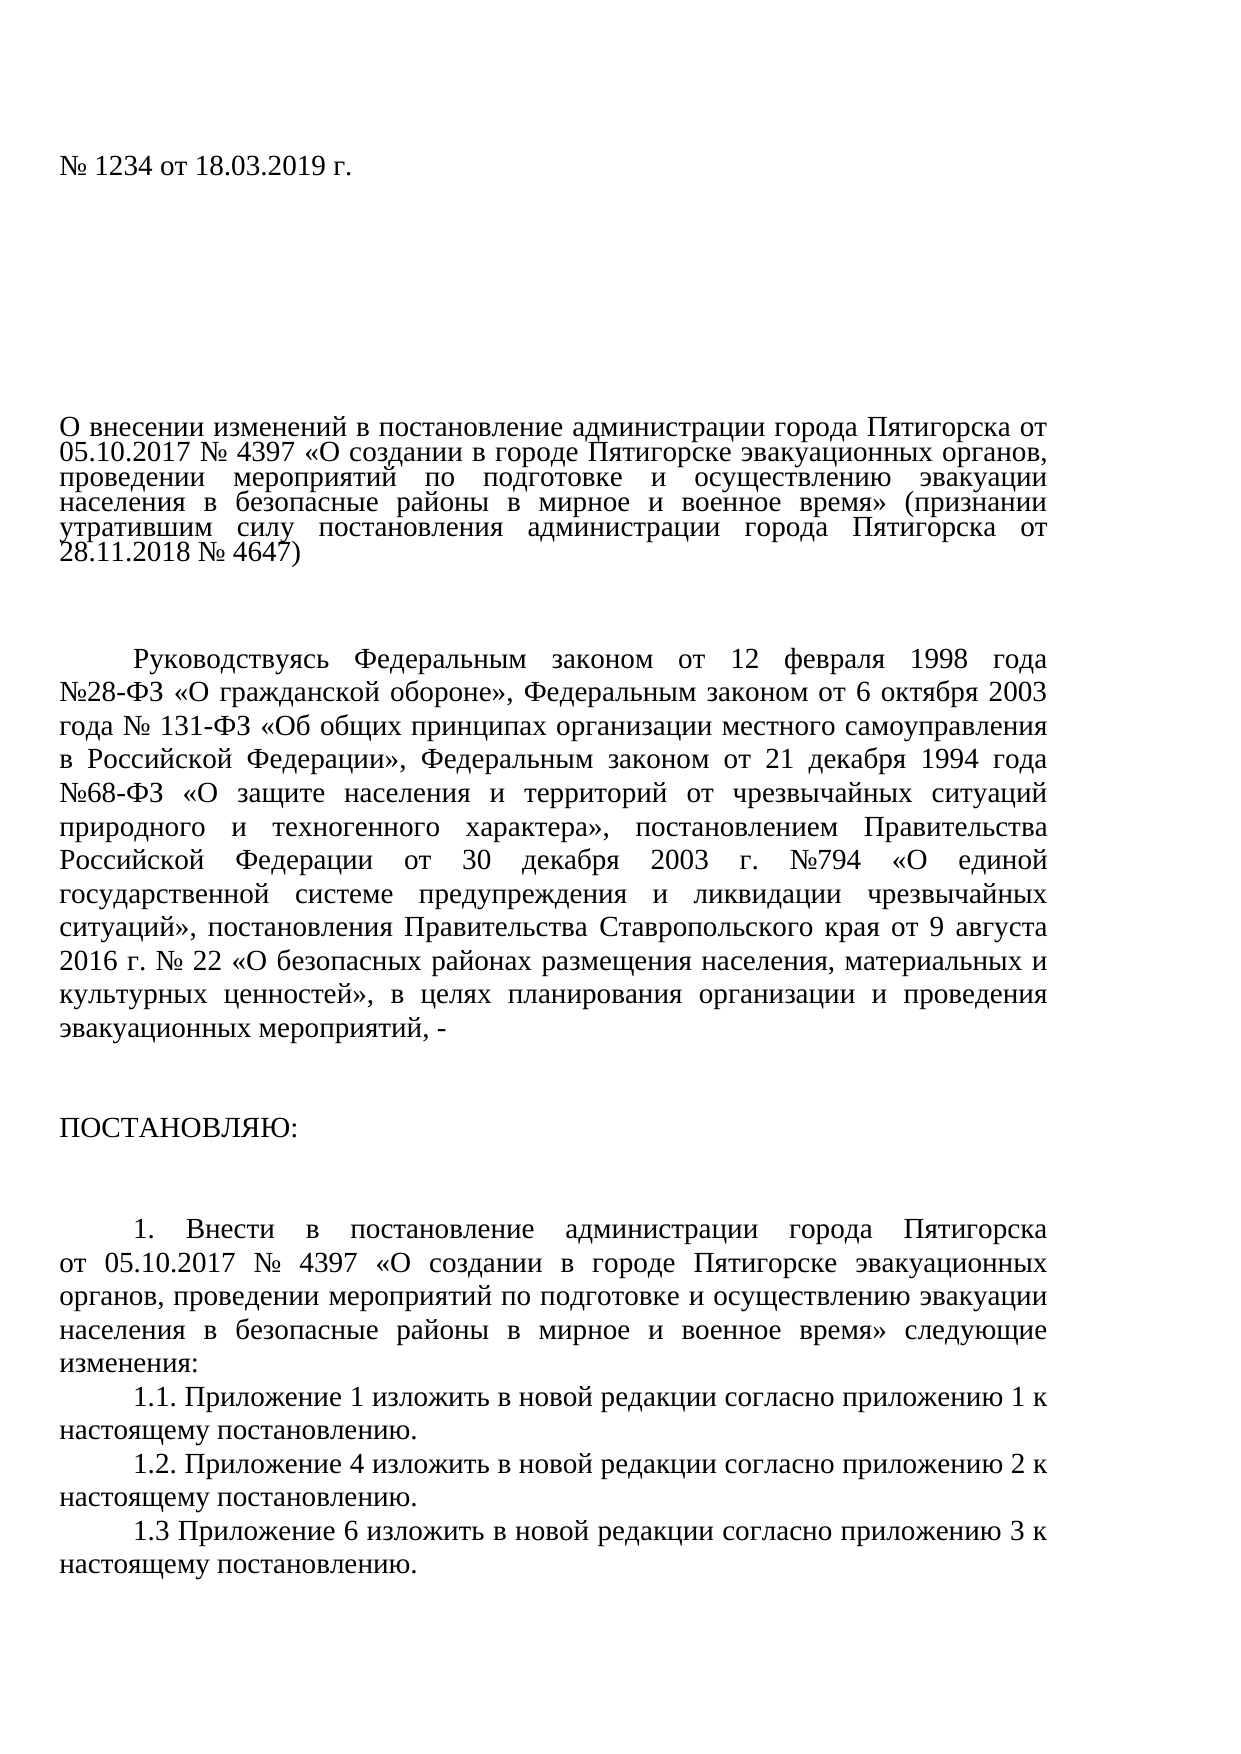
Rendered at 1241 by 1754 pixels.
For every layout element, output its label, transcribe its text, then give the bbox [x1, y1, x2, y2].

text О внесении изменений в постановление администрации города Пятигорска от 05.10.2017 № 4397 «О создании в городе Пятигорске эвакуационных органов, проведении мероприятий по подготовке и осуществлению эвакуации населения в безопасные районы в мирное и военное время» (признании утратившим силу постановления администрации города Пятигорска от 28.11.2018 № 4647) [59, 416, 1048, 566]
text № 1234 от 18.03.2019 г. [59, 148, 1019, 181]
text ПОСТАНОВЛЯЮ: [59, 1111, 1048, 1144]
text 1.1. Приложение 1 изложить в новой редакции согласно приложению 1 к настоящему постановлению. [59, 1379, 1048, 1446]
text 1.3 Приложение 6 изложить в новой редакции согласно приложению 3 к настоящему постановлению. [59, 1513, 1048, 1580]
text 1.2. Приложение 4 изложить в новой редакции согласно приложению 2 к настоящему постановлению. [59, 1446, 1048, 1513]
list 1. Внести в постановление администрации города Пятигорска от 05.10.2017 № 4397 «О создании в городе Пятигорске эвакуационных органов, проведении мероприятий по подготовке и осуществлению эвакуации населения в безопасные районы в мирное и военное время» следующие изменения: [59, 1211, 1048, 1379]
text Руководствуясь Федеральным законом от 12 февраля 1998 года №28-ФЗ «О гражданской обороне», Федеральным законом от 6 октября 2003 года № 131-ФЗ «Об общих принципах организации местного самоуправления в Российской Федерации», Федеральным законом от 21 декабря 1994 года №68-ФЗ «О защите населения и территорий от чрезвычайных ситуаций природного и техногенного характера», постановлением Правительства Российской Федерации от 30 декабря 2003 г. №794 «О единой государственной системе предупреждения и ликвидации чрезвычайных ситуаций», постановления Правительства Ставропольского края от 9 августа 2016 г. № 22 «О безопасных районах размещения населения, материальных и культурных ценностей», в целях планирования организации и проведения эвакуационных мероприятий, - [59, 641, 1048, 1043]
